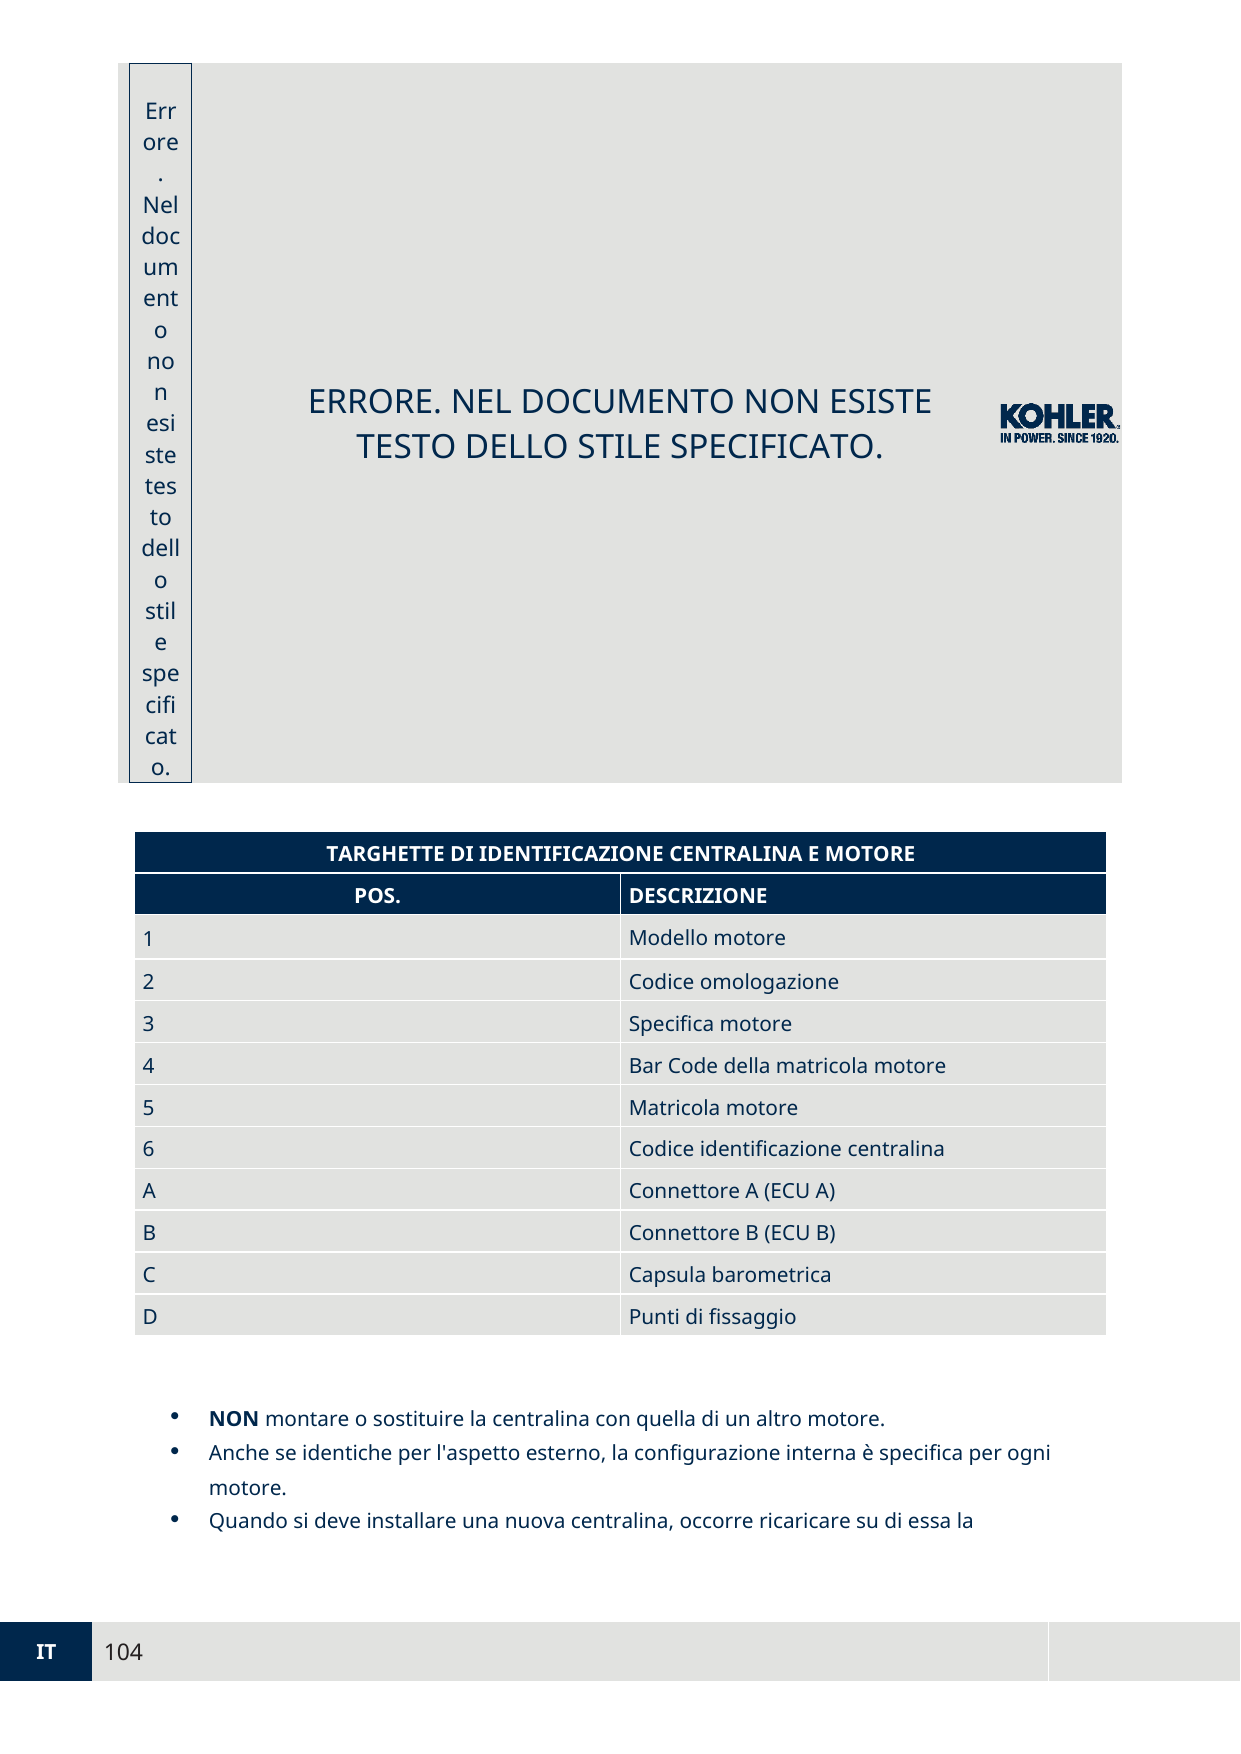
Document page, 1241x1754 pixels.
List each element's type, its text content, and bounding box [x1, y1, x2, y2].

table_cell Fig 2.32 - Fig. 2.33 Tab. 2.35 NON montare o sostituire la centralina con quella di un altro motore. Anche se identiche per l'aspetto esterno, la configurazione interna è specifica per ogni motore. Quando si deve installare una nuova centralina, occorre ricaricare su di essa la configurazione originale relativa a quello specifico motore. Le centraline non sono intercambiabili e modificabili. Ogni centralina è corredata della propria targhetta adesiva di identificazione. [118, 815, 1122, 1551]
picture [1000, 403, 1121, 443]
